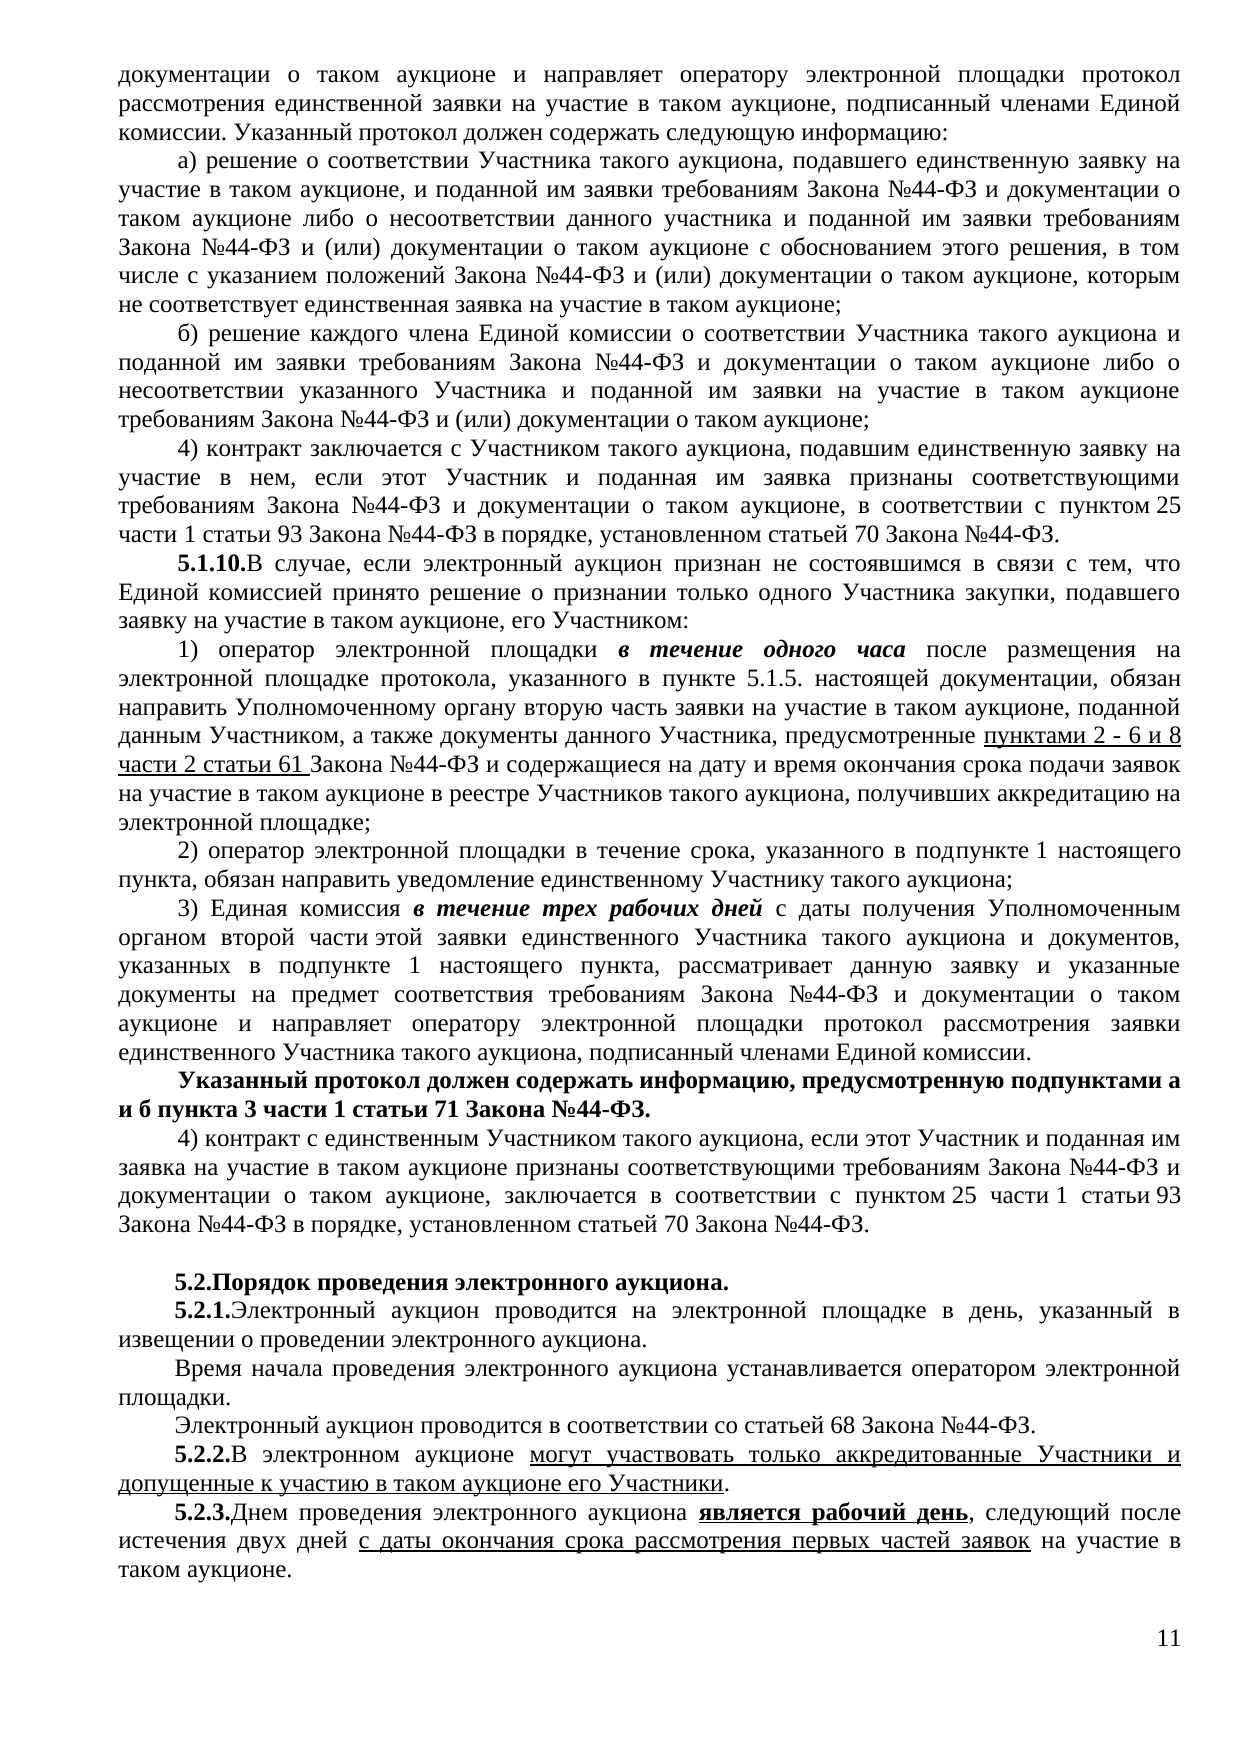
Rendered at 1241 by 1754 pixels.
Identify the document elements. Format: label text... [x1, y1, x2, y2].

text 2) оператор электронной площадки в течение срока, указанного в подпункте 1 настоящего пункта, обязан направить уведомление единственному Участнику такого аукциона; [118, 835, 1181, 893]
text 4) контракт заключается с Участником такого аукциона, подавшим единственную заявку на участие в нем, если этот Участник и поданная им заявка признаны соответствующими требованиям Закона №44-ФЗ и документации о таком аукционе, в соответствии с пунктом 25 части 1 статьи 93 Закона №44-ФЗ в порядке, установленном статьей 70 Закона №44-ФЗ. [118, 433, 1181, 548]
text 4) контракт с единственным Участником такого аукциона, если этот Участник и поданная им заявка на участие в таком аукционе признаны соответствующими требованиям Закона №44-ФЗ и документации о таком аукционе, заключается в соответствии с пунктом 25 части 1 статьи 93 Закона №44-ФЗ в порядке, установленном статьей 70 Закона №44-ФЗ. [118, 1123, 1181, 1238]
text 5.2.3.Днем проведения электронного аукциона является рабочий день, следующий после истечения двух дней с даты окончания срока рассмотрения первых частей заявок на участие в таком аукционе. [118, 1497, 1181, 1583]
text 5.2.Порядок проведения электронного аукциона. [118, 1267, 1181, 1295]
text а) решение о соответствии Участника такого аукциона, подавшего единственную заявку на участие в таком аукционе, и поданной им заявки требованиям Закона №44-ФЗ и документации о таком аукционе либо о несоответствии данного участника и поданной им заявки требованиям Закона №44-ФЗ и (или) документации о таком аукционе с обоснованием этого решения, в том числе с указанием положений Закона №44-ФЗ и (или) документации о таком аукционе, которым не соответствует единственная заявка на участие в таком аукционе; [118, 145, 1181, 318]
text Время начала проведения электронного аукциона устанавливается оператором электронной площадки. [118, 1353, 1181, 1410]
text 3) Единая комиссия в течение трех рабочих дней с даты получения Уполномоченным органом второй части этой заявки единственного Участника такого аукциона и документов, указанных в подпункте 1 настоящего пункта, рассматривает данную заявку и указанные документы на предмет соответствия требованиям Закона №44-ФЗ и документации о таком аукционе и направляет оператору электронной площадки протокол рассмотрения заявки единственного Участника такого аукциона, подписанный членами Единой комиссии. [118, 893, 1181, 1065]
text Электронный аукцион проводится в соответствии со статьей 68 Закона №44-ФЗ. [118, 1410, 1181, 1439]
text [118, 59, 1181, 145]
text 5.2.2.В электронном аукционе могут участвовать только аккредитованные Участники и допущенные к участию в таком аукционе его Участники. [118, 1439, 1181, 1497]
text Указанный протокол должен содержать информацию, предусмотренную подпунктами а и б пункта 3 части 1 статьи 71 Закона №44-ФЗ. [118, 1065, 1181, 1123]
text б) решение каждого члена Единой комиссии о соответствии Участника такого аукциона и поданной им заявки требованиям Закона №44-ФЗ и документации о таком аукционе либо о несоответствии указанного Участника и поданной им заявки на участие в таком аукционе требованиям Закона №44-ФЗ и (или) документации о таком аукционе; [118, 318, 1181, 433]
text 5.2.1.Электронный аукцион проводится на электронной площадке в день, указанный в извещении о проведении электронного аукциона. [118, 1295, 1181, 1353]
text 5.1.10.В случае, если электронный аукцион признан не состоявшимся в связи с тем, что Единой комиссией принято решение о признании только одного Участника закупки, подавшего заявку на участие в таком аукционе, его Участником: [118, 548, 1181, 634]
text 1) оператор электронной площадки в течение одного часа после размещения на электронной площадке протокола, указанного в пункте 5.1.5. настоящей документации, обязан направить Уполномоченному органу вторую часть заявки на участие в таком аукционе, поданной данным Участником, а также документы данного Участника, предусмотренные пунктами 2 - 6 и 8 части 2 статьи 61 Закона №44-ФЗ и содержащиеся на дату и время окончания срока подачи заявок на участие в таком аукционе в реестре Участников такого аукциона, получивших аккредитацию на электронной площадке; [118, 634, 1181, 835]
